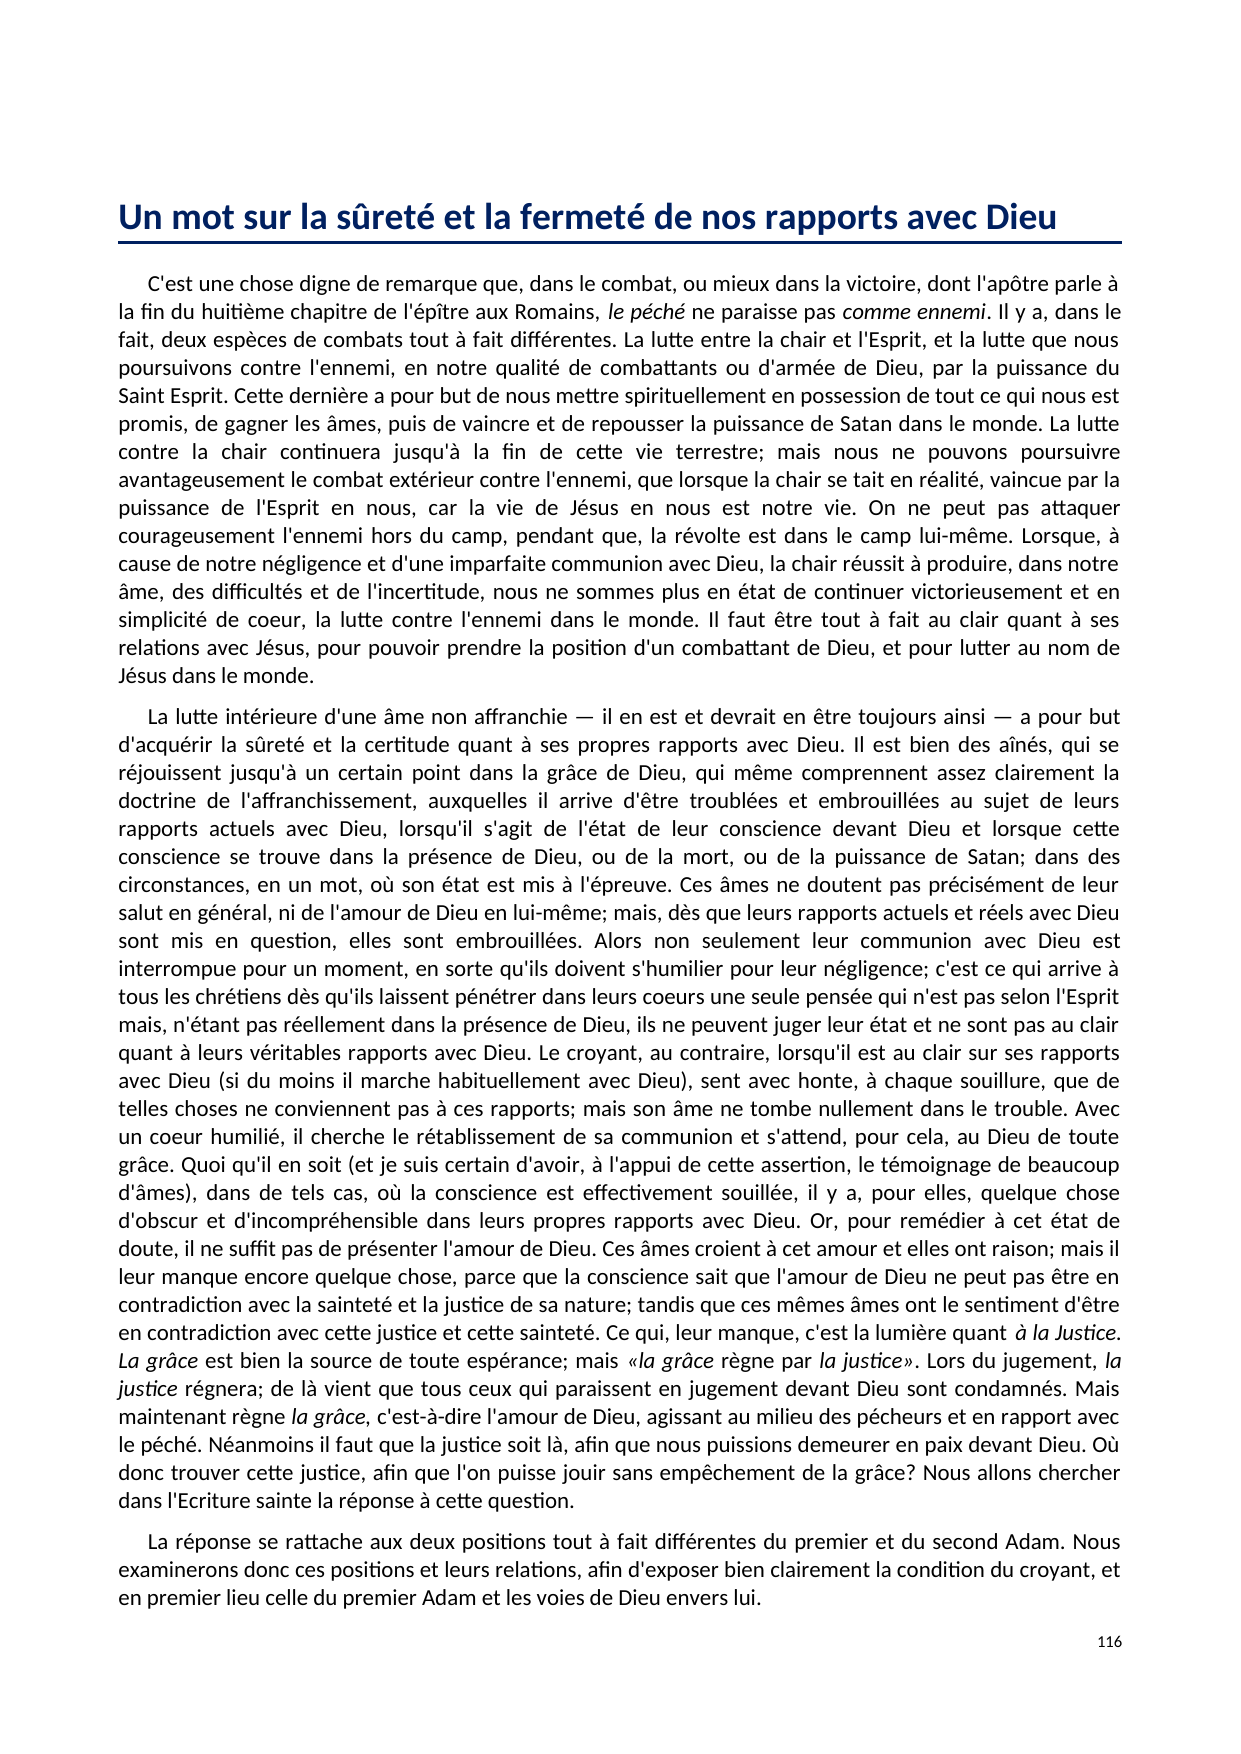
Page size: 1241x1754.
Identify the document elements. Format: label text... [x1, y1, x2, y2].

subtitle Un mot sur la sûreté et la fermeté de nos rapports avec Dieu [118, 193, 1122, 241]
text La lutte intérieure d'une âme non affranchie — il en est et devrait en être toujours ainsi — a pour but d'acquérir la sûreté et la certitude quant à ses propres rapports avec Dieu. Il est bien des aînés, qui se réjouissent jusqu'à un certain point dans la grâce de Dieu, qui même comprennent assez clairement la doctrine de l'affranchissement, auxquelles il arrive d'être troublées et embrouillées au sujet de leurs rapports actuels avec Dieu, lorsqu'il s'agit de l'état de leur conscience devant Dieu et lorsque cette conscience se trouve dans la présence de Dieu, ou de la mort, ou de la puissance de Satan; dans des circonstances, en un mot, où son état est mis à l'épreuve. Ces âmes ne doutent pas précisément de leur salut en général, ni de l'amour de Dieu en lui-même; mais, dès que leurs rapports actuels et réels avec Dieu sont mis en question, elles sont embrouillées. Alors non seulement leur communion avec Dieu est interrompue pour un moment, en sorte qu'ils doivent s'humilier pour leur négligence; c'est ce qui arrive à tous les chrétiens dès qu'ils laissent pénétrer dans leurs coeurs une seule pensée qui n'est pas selon l'Esprit mais, n'étant pas réellement dans la présence de Dieu, ils ne peuvent juger leur état et ne sont pas au clair quant à leurs véritables rapports avec Dieu. Le croyant, au contraire, lorsqu'il est au clair sur ses rapports avec Dieu (si du moins il marche habituellement avec Dieu), sent avec honte, à chaque souillure, que de telles choses ne conviennent pas à ces rapports; mais son âme ne tombe nullement dans le trouble. Avec un coeur humilié, il cherche le rétablissement de sa communion et s'attend, pour cela, au Dieu de toute grâce. Quoi qu'il en soit (et je suis certain d'avoir, à l'appui de cette assertion, le témoignage de beaucoup d'âmes), dans de tels cas, où la conscience est effectivement souillée, il y a, pour elles, quelque chose d'obscur et d'incompréhensible dans leurs propres rapports avec Dieu. Or, pour remédier à cet état de doute, il ne suffit pas de présenter l'amour de Dieu. Ces âmes croient à cet amour et elles ont raison; mais il leur manque encore quelque chose, parce que la conscience sait que l'amour de Dieu ne peut pas être en contradiction avec la sainteté et la justice de sa nature; tandis que ces mêmes âmes ont le sentiment d'être en contradiction avec cette justice et cette sainteté. Ce qui, leur manque, c'est la lumière quant à la Justice. La grâce est bien la source de toute espérance; mais «la grâce règne par la justice». Lors du jugement, la justice régnera; de là vient que tous ceux qui paraissent en jugement devant Dieu sont condamnés. Mais maintenant règne la grâce, c'est-à-dire l'amour de Dieu, agissant au milieu des pécheurs et en rapport avec le péché. Néanmoins il faut que la justice soit là, afin que nous puissions demeurer en paix devant Dieu. Où donc trouver cette justice, afin que l'on puisse jouir sans empêchement de la grâce? Nous allons chercher dans l'Ecriture sainte la réponse à cette question. [118, 702, 1122, 1514]
text C'est une chose digne de remarque que, dans le combat, ou mieux dans la victoire, dont l'apôtre parle à la fin du huitième chapitre de l'épître aux Romains, le péché ne paraisse pas comme ennemi. Il y a, dans le fait, deux espèces de combats tout à fait différentes. La lutte entre la chair et l'Esprit, et la lutte que nous poursuivons contre l'ennemi, en notre qualité de combattants ou d'armée de Dieu, par la puissance du Saint Esprit. Cette dernière a pour but de nous mettre spirituellement en possession de tout ce qui nous est promis, de gagner les âmes, puis de vaincre et de repousser la puissance de Satan dans le monde. La lutte contre la chair continuera jusqu'à la fin de cette vie terrestre; mais nous ne pouvons poursuivre avantageusement le combat extérieur contre l'ennemi, que lorsque la chair se tait en réalité, vaincue par la puissance de l'Esprit en nous, car la vie de Jésus en nous est notre vie. On ne peut pas attaquer courageusement l'ennemi hors du camp, pendant que, la révolte est dans le camp lui-même. Lorsque, à cause de notre négligence et d'une imparfaite communion avec Dieu, la chair réussit à produire, dans notre âme, des difficultés et de l'incertitude, nous ne sommes plus en état de continuer victorieusement et en simplicité de coeur, la lutte contre l'ennemi dans le monde. Il faut être tout à fait au clair quant à ses relations avec Jésus, pour pouvoir prendre la position d'un combattant de Dieu, et pour lutter au nom de Jésus dans le monde. [118, 269, 1122, 689]
text La réponse se rattache aux deux positions tout à fait différentes du premier et du second Adam. Nous examinerons donc ces positions et leurs relations, afin d'exposer bien clairement la condition du croyant, et en premier lieu celle du premier Adam et les voies de Dieu envers lui. [118, 1527, 1122, 1611]
